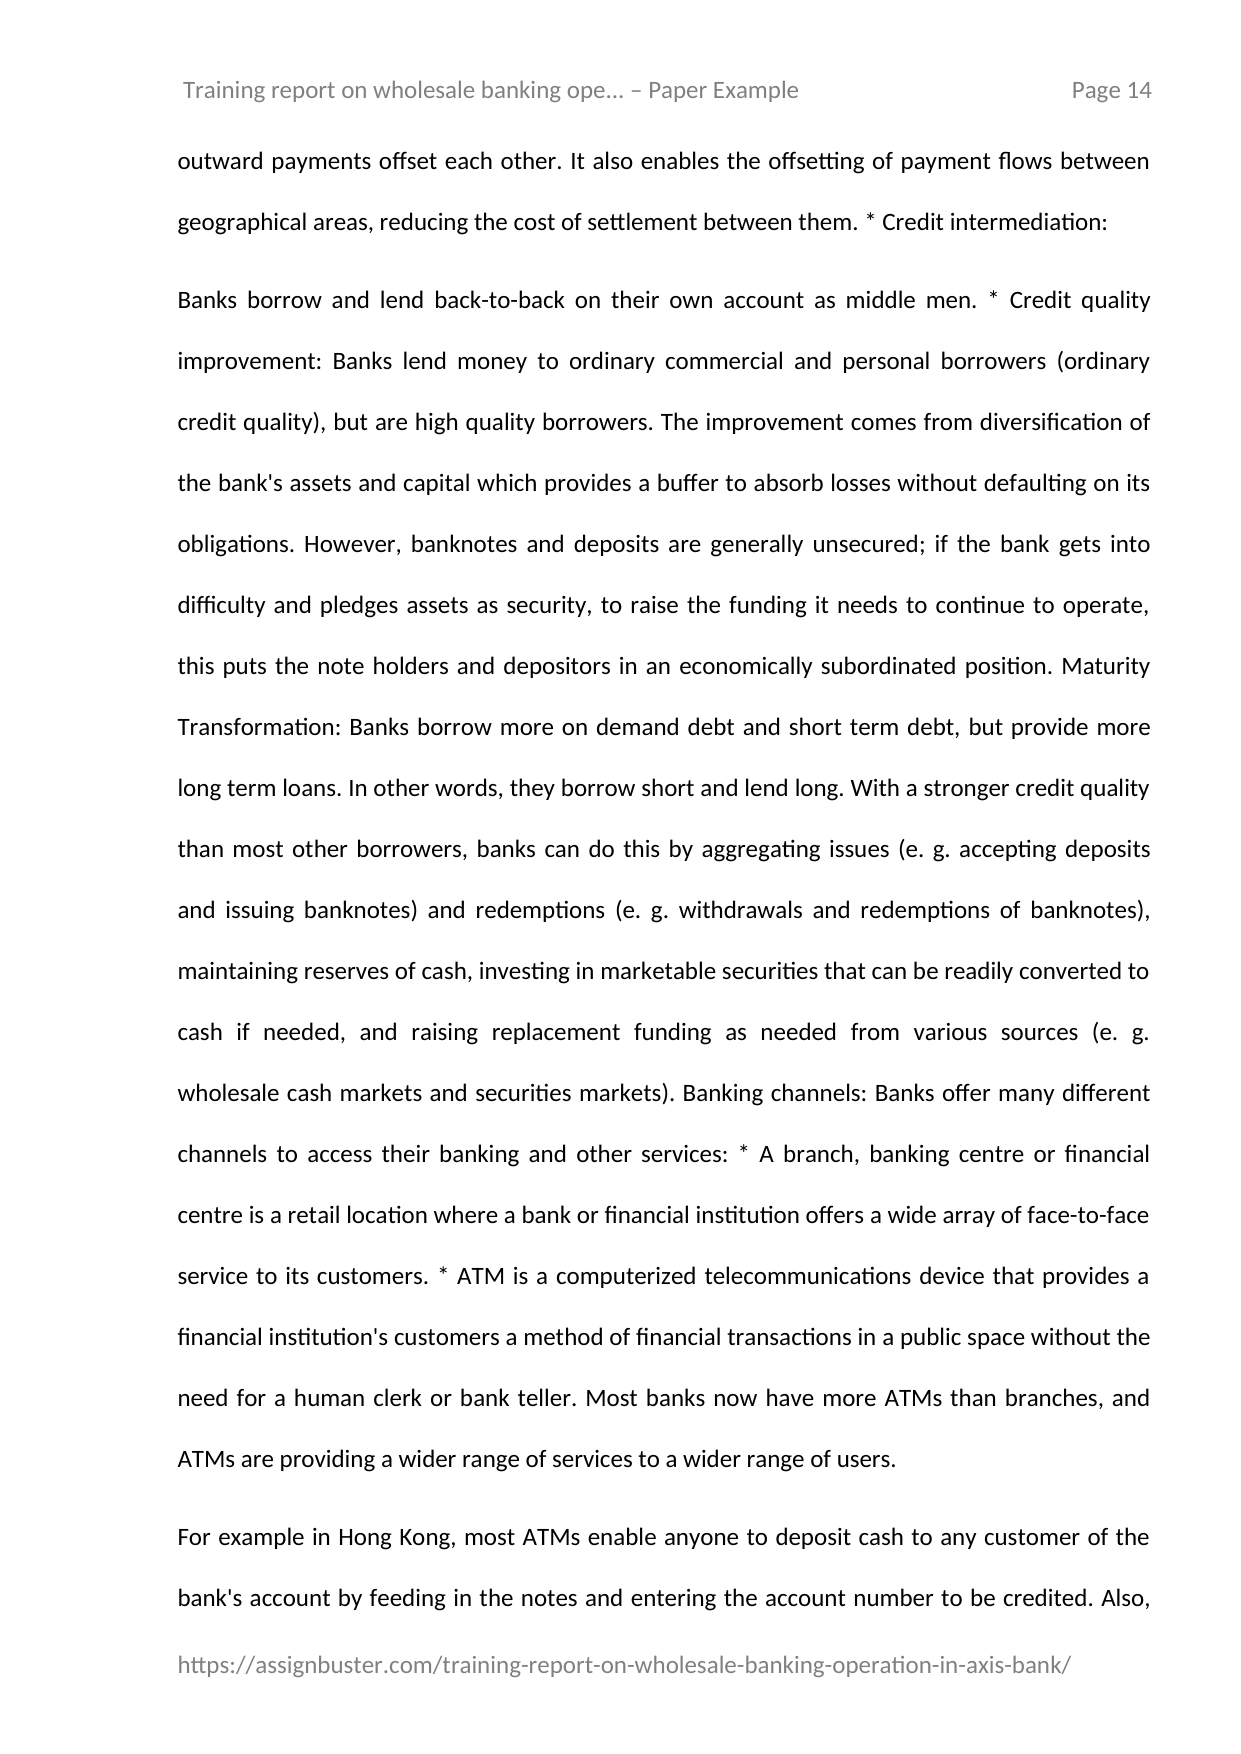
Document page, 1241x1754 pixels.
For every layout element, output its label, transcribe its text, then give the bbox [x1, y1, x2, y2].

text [177, 1521, 1152, 1613]
text Banks borrow and lend back-to-back on their own account as middle men. * Credit quality improvement: Banks lend money to ordinary commercial and personal borrowers (ordinary credit quality), but are high quality borrowers. The improvement comes from diversification of the bank's assets and capital which provides a buffer to absorb losses without defaulting on its obligations. However, banknotes and deposits are generally unsecured; if the bank gets into difficulty and pledges assets as security, to raise the funding it needs to continue to operate, this puts the note holders and depositors in an economically subordinated position. Maturity Transformation: Banks borrow more on demand debt and short term debt, but provide more long term loans. In other words, they borrow short and lend long. With a stronger credit quality than most other borrowers, banks can do this by aggregating issues (e. g. accepting deposits and issuing banknotes) and redemptions (e. g. withdrawals and redemptions of banknotes), maintaining reserves of cash, investing in marketable securities that can be readily converted to cash if needed, and raising replacement funding as needed from various sources (e. g. wholesale cash markets and securities markets). Banking channels: Banks offer many different channels to access their banking and other services: * A branch, banking centre or financial centre is a retail location where a bank or financial institution offers a wide array of face-to-face service to its customers. * ATM is a computerized telecommunications device that provides a financial institution's customers a method of financial transactions in a public space without the need for a human clerk or bank teller. Most banks now have more ATMs than branches, and ATMs are providing a wider range of services to a wider range of users. [177, 284, 1152, 1474]
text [177, 145, 1152, 237]
